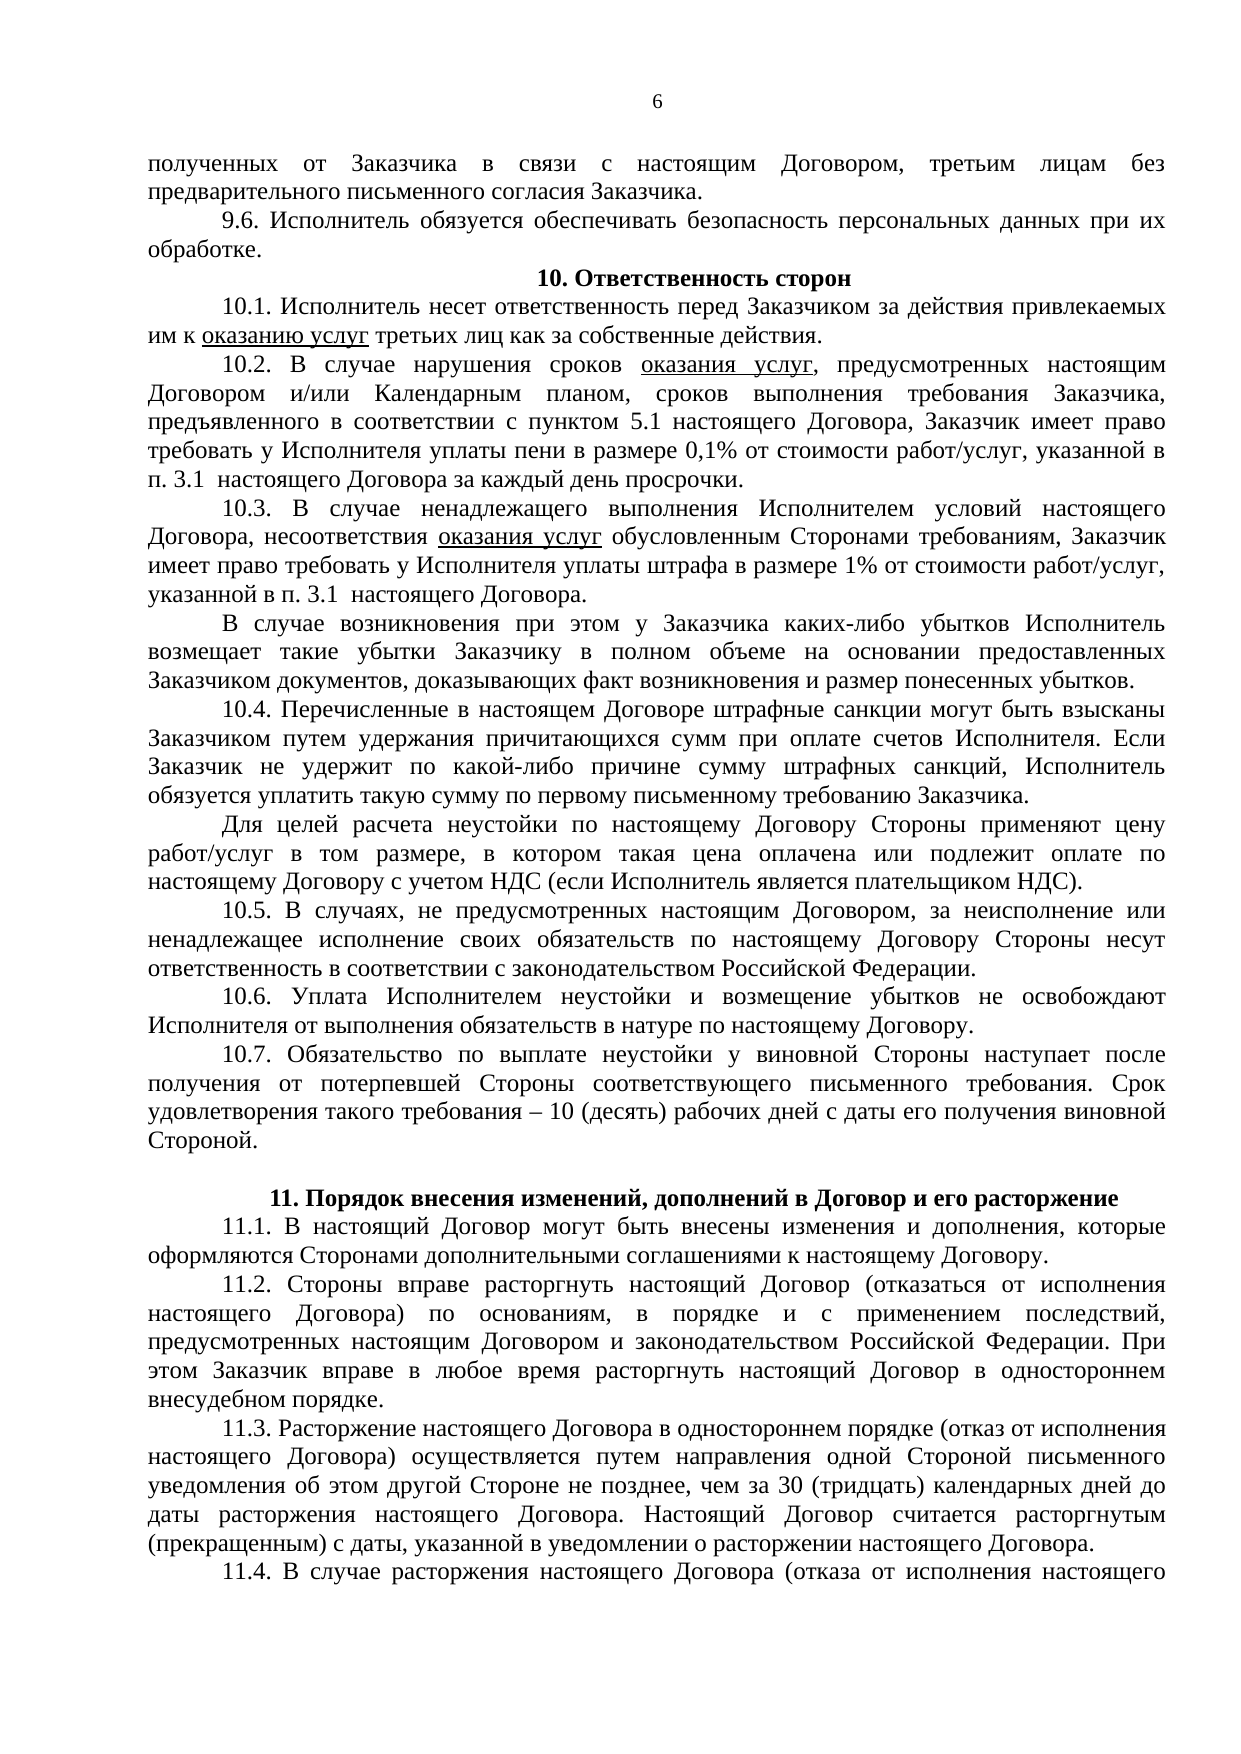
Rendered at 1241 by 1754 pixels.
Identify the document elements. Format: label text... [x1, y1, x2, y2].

text 9.6. Исполнитель обязуется обеспечивать безопасность персональных данных при их обработке. [148, 205, 1167, 263]
text 10.1. Исполнитель несет ответственность перед Заказчиком за действия привлекаемых им к оказанию услуг третьих лиц как за собственные действия. [148, 291, 1167, 349]
text 10.3. В случае ненадлежащего выполнения Исполнителем условий настоящего Договора, несоответствия оказания услуг обусловленным Сторонами требованиям, Заказчик имеет право требовать у Исполнителя уплаты штрафа в размере 1% от стоимости работ/услуг, указанной в п. 3.1 настоящего Договора. [148, 493, 1167, 608]
text 11.1. В настоящий Договор могут быть внесены изменения и дополнения, которые оформляются Сторонами дополнительными соглашениями к настоящему Договору. [148, 1211, 1167, 1269]
text 11.2. Стороны вправе расторгнуть настоящий Договор (отказаться от исполнения настоящего Договора) по основаниям, в порядке и с применением последствий, предусмотренных настоящим Договором и законодательством Российской Федерации. При этом Заказчик вправе в любое время расторгнуть настоящий Договор в одностороннем внесудебном порядке. [148, 1269, 1167, 1413]
text 10.6. Уплата Исполнителем неустойки и возмещение убытков не освобождают Исполнителя от выполнения обязательств в натуре по настоящему Договору. [148, 981, 1167, 1039]
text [148, 148, 1167, 205]
text 10.2. В случае нарушения сроков оказания услуг, предусмотренных настоящим Договором и/или Календарным планом, сроков выполнения требования Заказчика, предъявленного в соответствии с пунктом 5.1 настоящего Договора, Заказчик имеет право требовать у Исполнителя уплаты пени в размере 0,1% от стоимости работ/услуг, указанной в п. 3.1 настоящего Договора за каждый день просрочки. [148, 349, 1167, 493]
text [148, 1556, 1167, 1585]
text 10.4. Перечисленные в настоящем Договоре штрафные санкции могут быть взысканы Заказчиком путем удержания причитающихся сумм при оплате счетов Исполнителя. Если Заказчик не удержит по какой-либо причине сумму штрафных санкций, Исполнитель обязуется уплатить такую сумму по первому письменному требованию Заказчика. [148, 694, 1167, 809]
text В случае возникновения при этом у Заказчика каких-либо убытков Исполнитель возмещает такие убытки Заказчику в полном объеме на основании предоставленных Заказчиком документов, доказывающих факт возникновения и размер понесенных убытков. [148, 608, 1167, 694]
text Для целей расчета неустойки по настоящему Договору Стороны применяют цену работ/услуг в том размере, в котором такая цена оплачена или подлежит оплате по настоящему Договору с учетом НДС (если Исполнитель является плательщиком НДС). [148, 809, 1167, 895]
subtitle 10. Ответственность сторон [148, 263, 1167, 291]
text 10.7. Обязательство по выплате неустойки у виновной Стороны наступает после получения от потерпевшей Стороны соответствующего письменного требования. Срок удовлетворения такого требования – 10 (десять) рабочих дней с даты его получения виновной Стороной. [148, 1039, 1167, 1154]
text 11.3. Расторжение настоящего Договора в одностороннем порядке (отказ от исполнения настоящего Договора) осуществляется путем направления одной Стороной письменного уведомления об этом другой Стороне не позднее, чем за 30 (тридцать) календарных дней до даты расторжения настоящего Договора. Настоящий Договор считается расторгнутым (прекращенным) с даты, указанной в уведомлении о расторжении настоящего Договора. [148, 1413, 1167, 1556]
subtitle 11. Порядок внесения изменений, дополнений в Договор и его расторжение [148, 1183, 1167, 1211]
text 10.5. В случаях, не предусмотренных настоящим Договором, за неисполнение или ненадлежащее исполнение своих обязательств по настоящему Договору Стороны несут ответственность в соответствии с законодательством Российской Федерации. [148, 895, 1167, 981]
